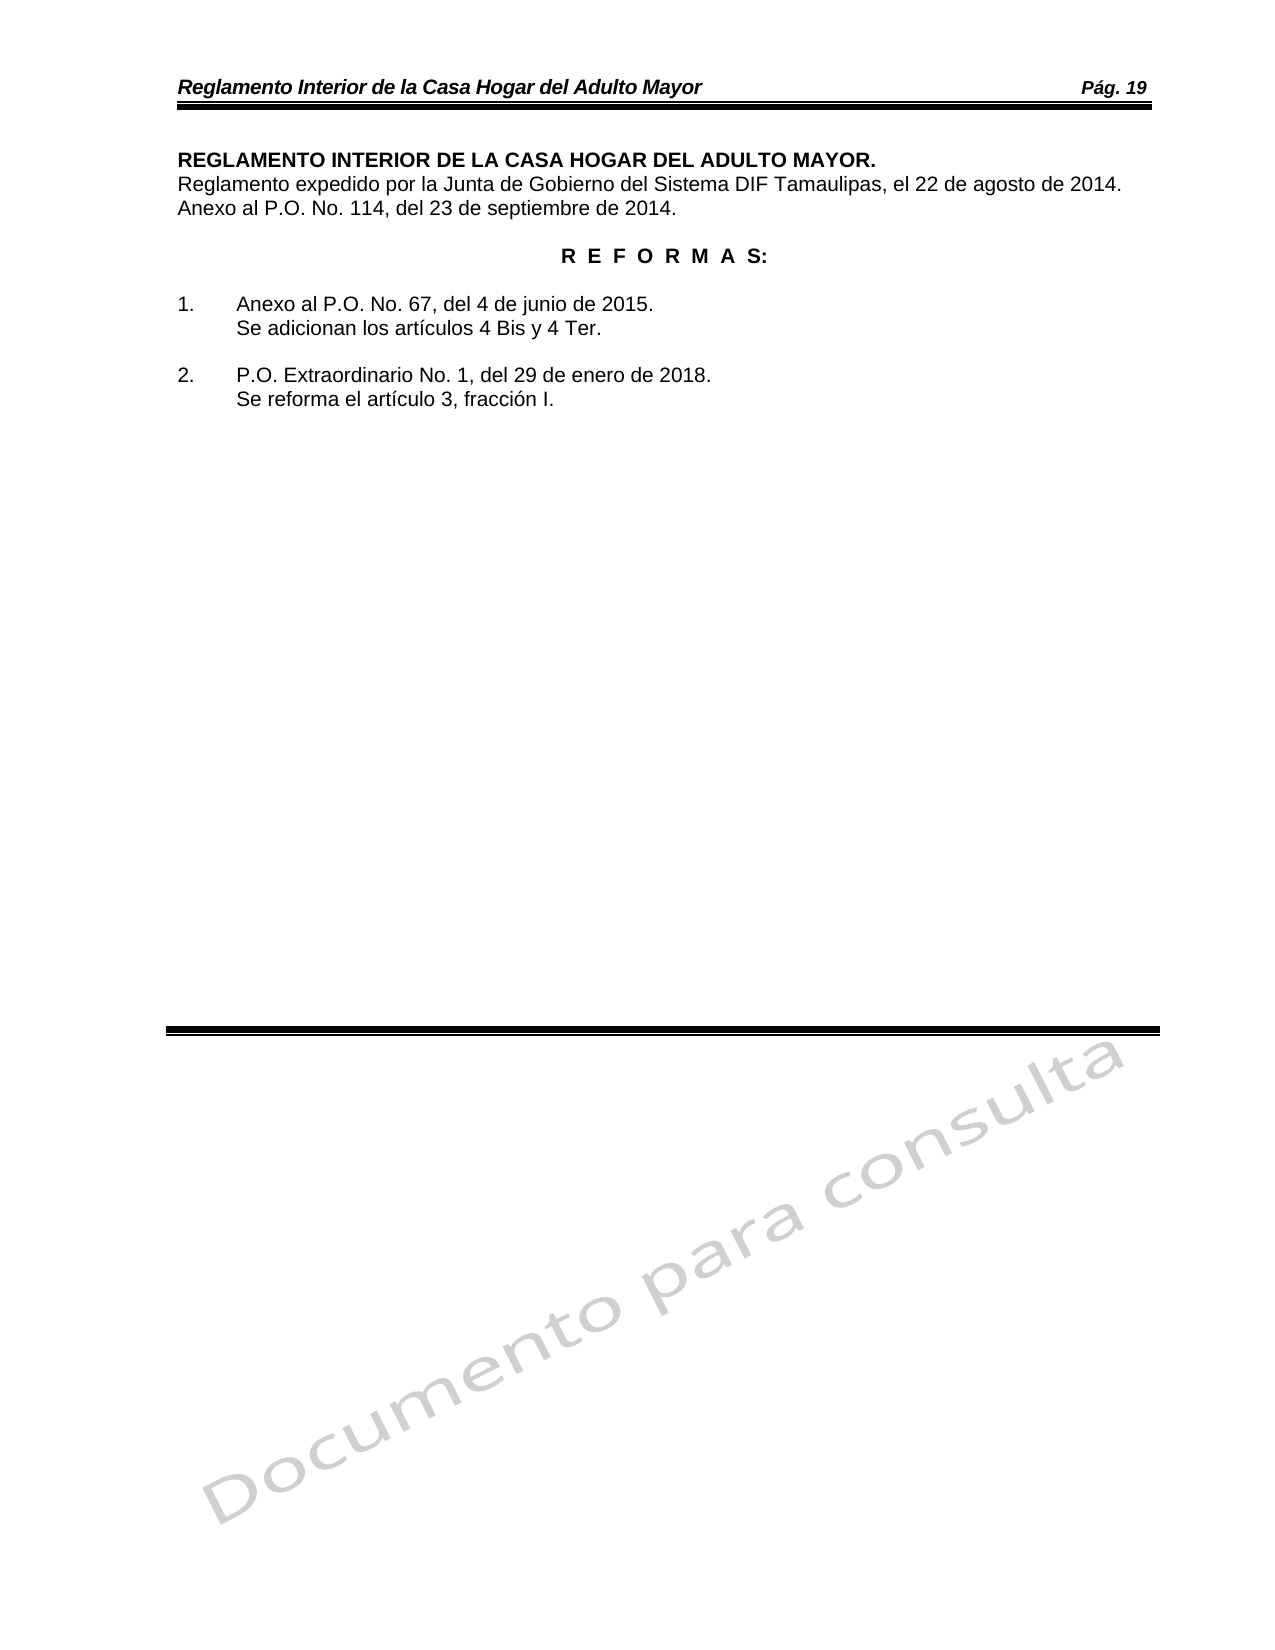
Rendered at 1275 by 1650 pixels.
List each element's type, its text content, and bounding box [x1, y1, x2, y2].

list Anexo al P.O. No. 67, del 4 de junio de 2015. [177, 291, 1152, 315]
list P.O. Extraordinario No. 1, del 29 de enero de 2018. [177, 363, 1152, 387]
text Reglamento expedido por la Junta de Gobierno del Sistema DIF Tamaulipas, el 22 de agosto de 2014. [177, 172, 1152, 196]
text Anexo al P.O. No. 114, del 23 de septiembre de 2014. [177, 196, 1152, 219]
text REGLAMENTO INTERIOR DE LA CASA HOGAR DEL ADULTO MAYOR. [177, 148, 1092, 172]
list R E F O R M A S: [177, 243, 1152, 267]
text Se reforma el artículo 3, fracción I. [236, 387, 1152, 411]
text Se adicionan los artículos 4 Bis y 4 Ter. [236, 315, 1152, 339]
